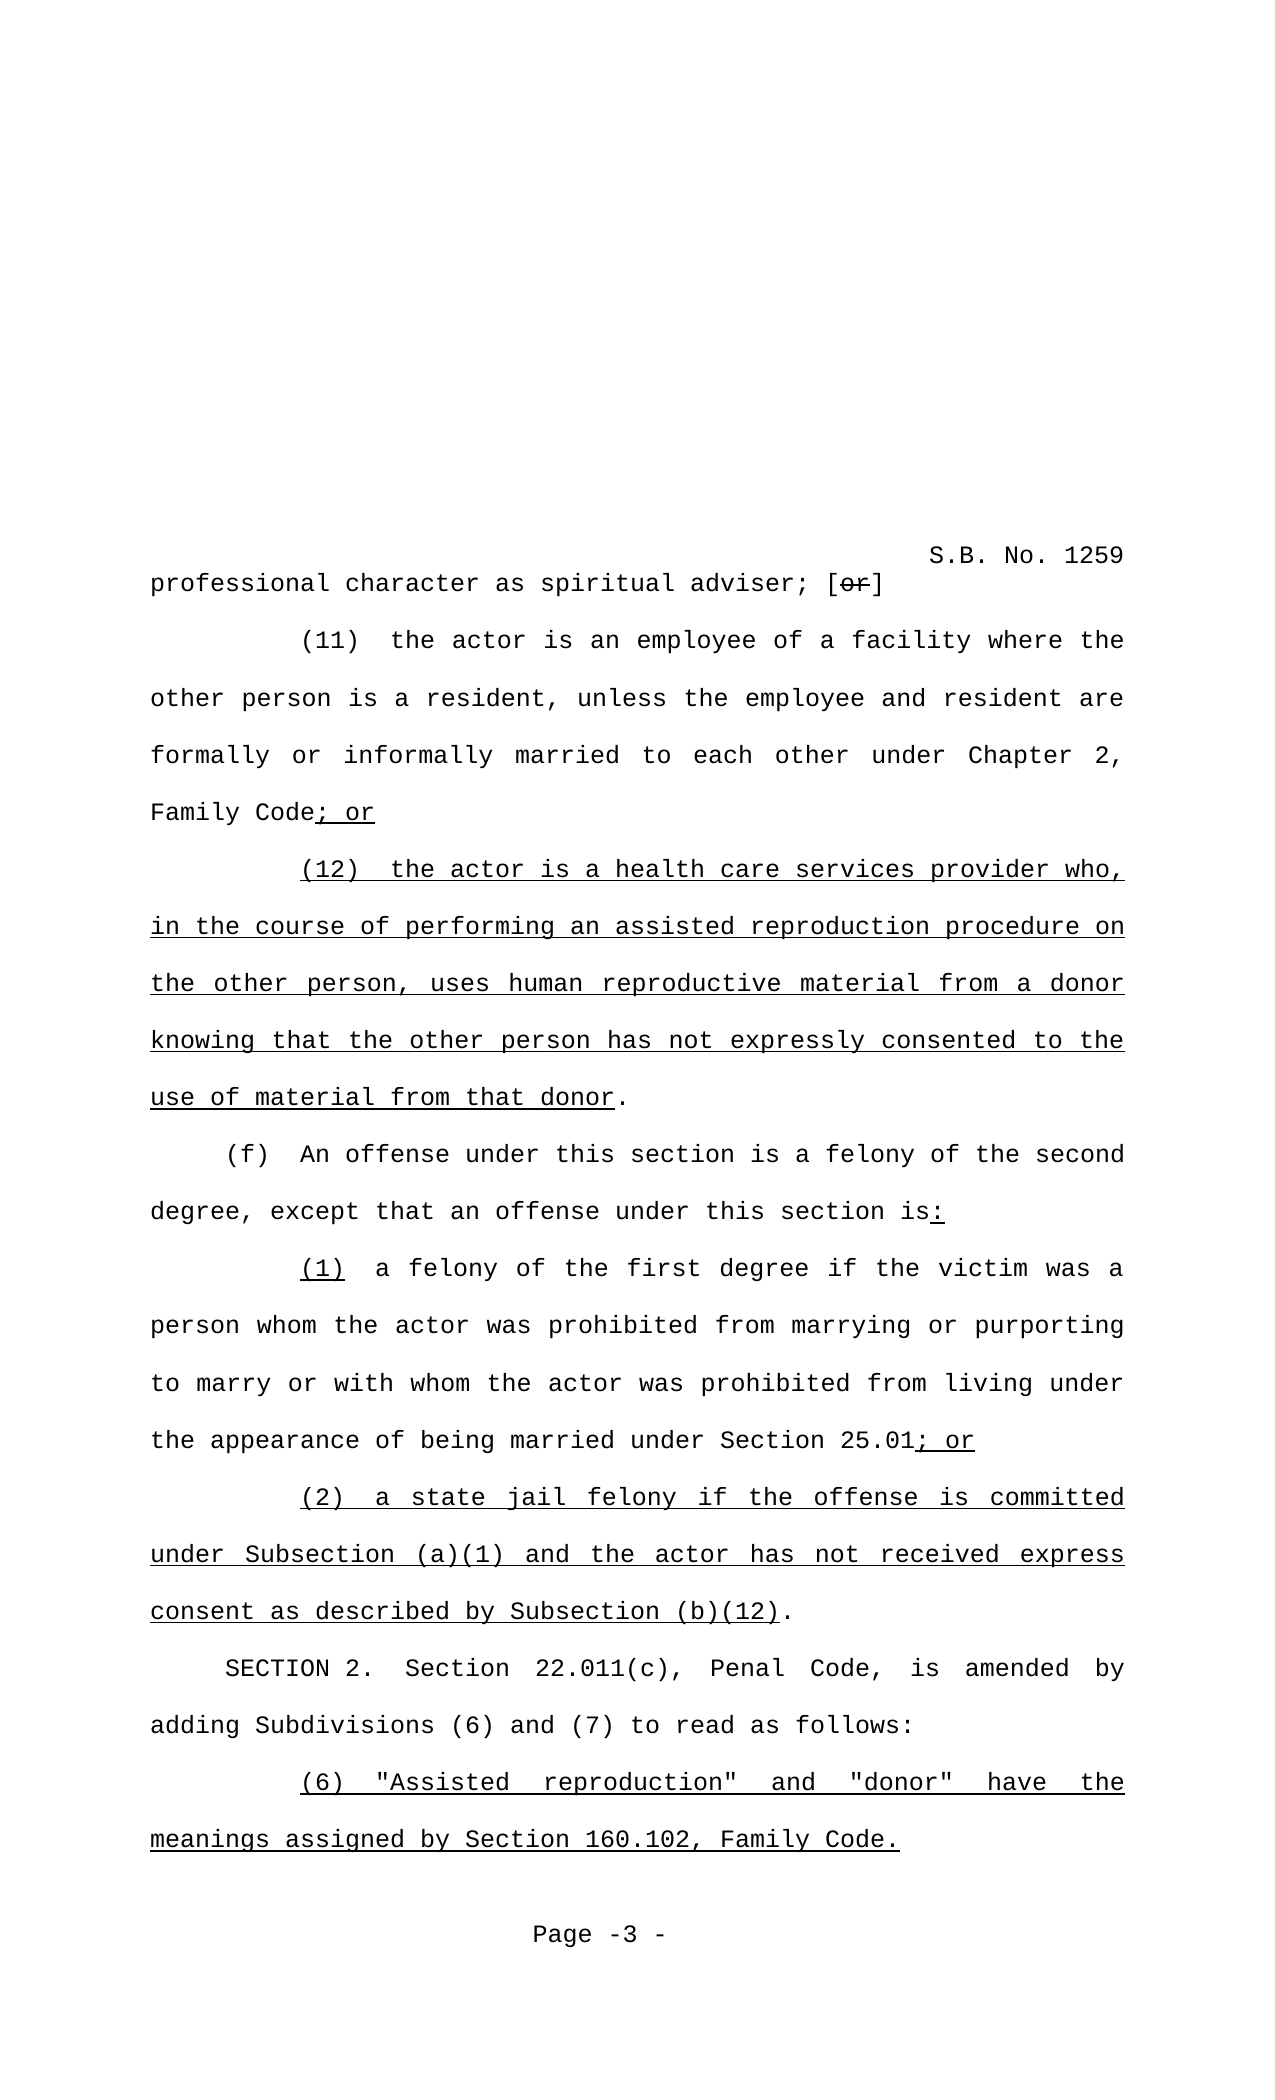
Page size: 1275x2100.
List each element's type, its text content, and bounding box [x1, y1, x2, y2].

text (2) a state jail felony if the offense is committed under Subsection (a)(1) and the actor has not received express consent as described by Subsection (b)(12). [150, 1484, 1125, 1565]
text (1) a felony of the first degree if the victim was a person whom the actor was prohibited from marrying or purporting to marry or with whom the actor was prohibited from living under the appearance of being married under Section 25.01; or [150, 1256, 1125, 1456]
text (12) the actor is a health care services provider who, in the course of performing an assisted reproduction procedure on the other person, uses human reproductive material from a donor knowing that the other person has not expressly consented to the use of material from that donor. [150, 1052, 1125, 1113]
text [150, 571, 1125, 599]
text (11) the actor is an employee of a facility where the other person is a resident, unless the employee and resident are formally or informally married to each other under Chapter 2, Family Code; or [150, 628, 1125, 828]
text (6) "Assisted reproduction" and "donor" have the meanings assigned by Section 160.102, Family Code. [150, 1769, 1125, 1855]
text (2) a state jail felony if the offense is committed under Subsection (a)(1) and the actor has not received express consent as described by Subsection (b)(12). [150, 1566, 1125, 1627]
text SECTION 2. Section 22.011(c), Penal Code, is amended by adding Subdivisions (6) and (7) to read as follows: [150, 1655, 1125, 1741]
text (12) the actor is a health care services provider who, in the course of performing an assisted reproduction procedure on the other person, uses human reproductive material from a donor knowing that the other person has not expressly consented to the use of material from that donor. [150, 856, 1125, 937]
text (12) the actor is a health care services provider who, in the course of performing an assisted reproduction procedure on the other person, uses human reproductive material from a donor knowing that the other person has not expressly consented to the use of material from that donor. [150, 995, 1125, 1051]
text (12) the actor is a health care services provider who, in the course of performing an assisted reproduction procedure on the other person, uses human reproductive material from a donor knowing that the other person has not expressly consented to the use of material from that donor. [150, 938, 1125, 994]
text (f) An offense under this section is a felony of the second degree, except that an offense under this section is: [150, 1142, 1125, 1227]
